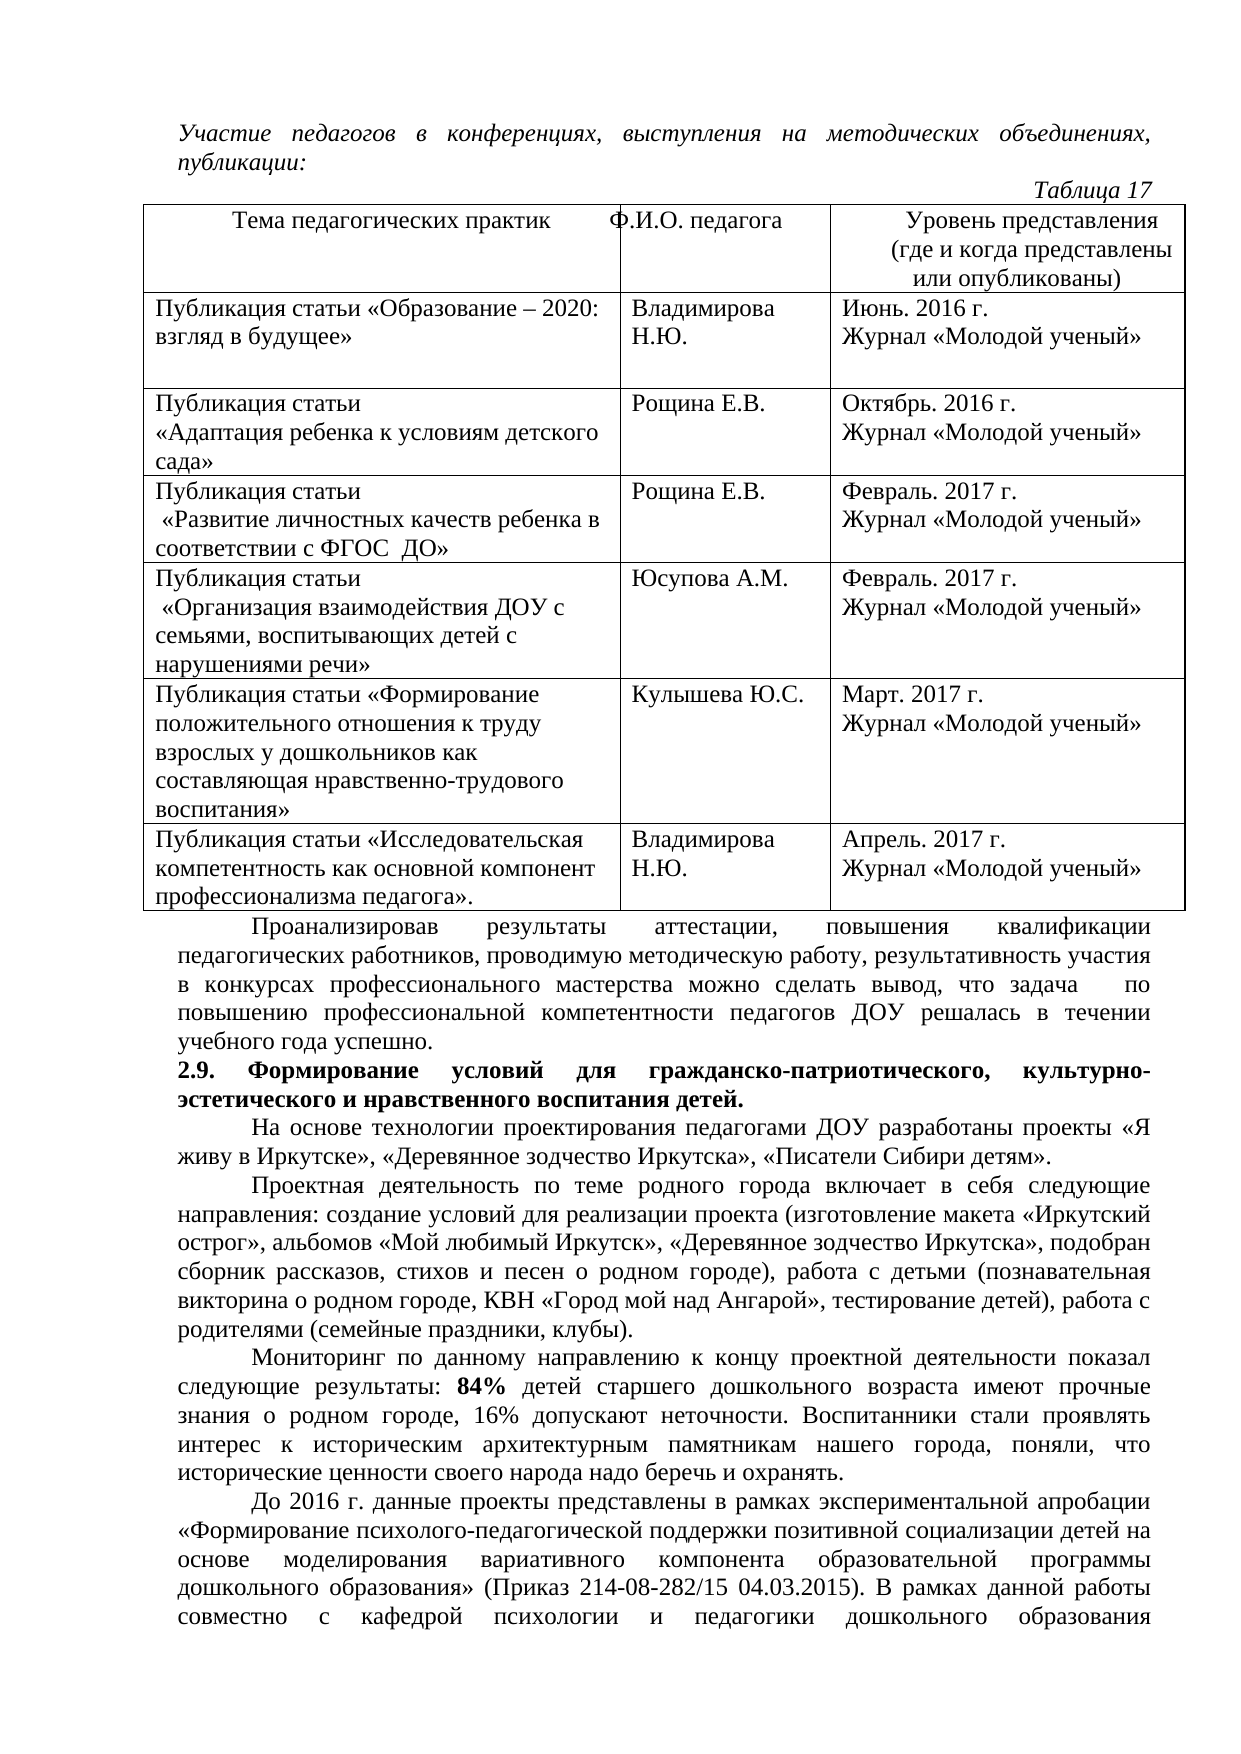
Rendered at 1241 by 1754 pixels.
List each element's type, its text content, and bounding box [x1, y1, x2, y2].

table_cell Публикация статьи «Исследовательская компетентность как основной компонент профессионализма педагога». [144, 824, 620, 910]
table_cell Март. 2017 г. Журнал «Молодой ученый» [831, 679, 1184, 823]
text Проектная деятельность по теме родного города включает в себя следующие направления: создание условий для реализации проекта (изготовление макета «Иркутский острог», альбомов «Мой любимый Иркутск», «Деревянное зодчество Иркутска», подобран сборник рассказов, стихов и песен о родном городе), работа с детьми (познавательная викторина о родном городе, КВН «Город мой над Ангарой», тестирование детей), работа с родителями (семейные праздники, клубы). [177, 1170, 1152, 1342]
table_cell Апрель. 2017 г. Журнал «Молодой ученый» [831, 824, 1184, 910]
table_cell Рощина Е.В. [621, 389, 830, 475]
table_cell Публикация статьи «Формирование положительного отношения к труду взрослых у дошкольников как составляющая нравственно-трудового воспитания» [144, 679, 620, 823]
table_cell Публикация статьи «Развитие личностных качеств ребенка в соответствии с ФГОС ДО» [144, 476, 620, 562]
table_header Ф.И.О. педагога [621, 205, 830, 292]
table_header Уровень представления (где и когда представлены или опубликованы) [831, 205, 1184, 292]
text Участие педагогов в конференциях, выступления на методических объединениях, публикации: [177, 118, 1152, 176]
table_cell Владимирова Н.Ю. [621, 824, 830, 910]
table_cell Октябрь. 2016 г. Журнал «Молодой ученый» [831, 389, 1184, 475]
table_cell Рощина Е.В. [621, 476, 830, 562]
text Мониторинг по данному направлению к концу проектной деятельности показал следующие результаты: 84% детей старшего дошкольного возраста имеют прочные знания о родном городе, 16% допускают неточности. Воспитанники стали проявлять интерес к историческим архитектурным памятникам нашего города, поняли, что исторические ценности своего народа надо беречь и охранять. [177, 1342, 1152, 1486]
table_cell Июнь. 2016 г. Журнал «Молодой ученый» [831, 293, 1184, 387]
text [177, 1486, 1152, 1630]
table_cell Владимирова Н.Ю. [621, 293, 830, 387]
table_cell Публикация статьи «Адаптация ребенка к условиям детского сада» [144, 389, 620, 475]
text 2.9. Формирование условий для гражданско-патриотического, культурно-эстетического и нравственного воспитания детей. [177, 1055, 1152, 1112]
table_cell Публикация статьи «Организация взаимодействия ДОУ с семьями, воспитывающих детей с нарушениями речи» [144, 563, 620, 678]
table_cell Февраль. 2017 г. Журнал «Молодой ученый» [831, 563, 1184, 678]
table_header Тема педагогических практик [144, 205, 620, 292]
text На основе технологии проектирования педагогами ДОУ разработаны проекты «Я живу в Иркутске», «Деревянное зодчество Иркутска», «Писатели Сибири детям». [177, 1112, 1152, 1170]
table_cell Публикация статьи «Образование – 2020: взгляд в будущее» [144, 293, 620, 387]
table_cell Юсупова А.М. [621, 563, 830, 678]
text Таблица 17 [177, 176, 1152, 204]
text Проанализировав результаты аттестации, повышения квалификации педагогических работников, проводимую методическую работу, результативность участия в конкурсах профессионального мастерства можно сделать вывод, что задача по повышению профессиональной компетентности педагогов ДОУ решалась в течении учебного года успешно. [177, 911, 1152, 1055]
table_cell Февраль. 2017 г. Журнал «Молодой ученый» [831, 476, 1184, 562]
table_cell Кулышева Ю.С. [621, 679, 830, 823]
